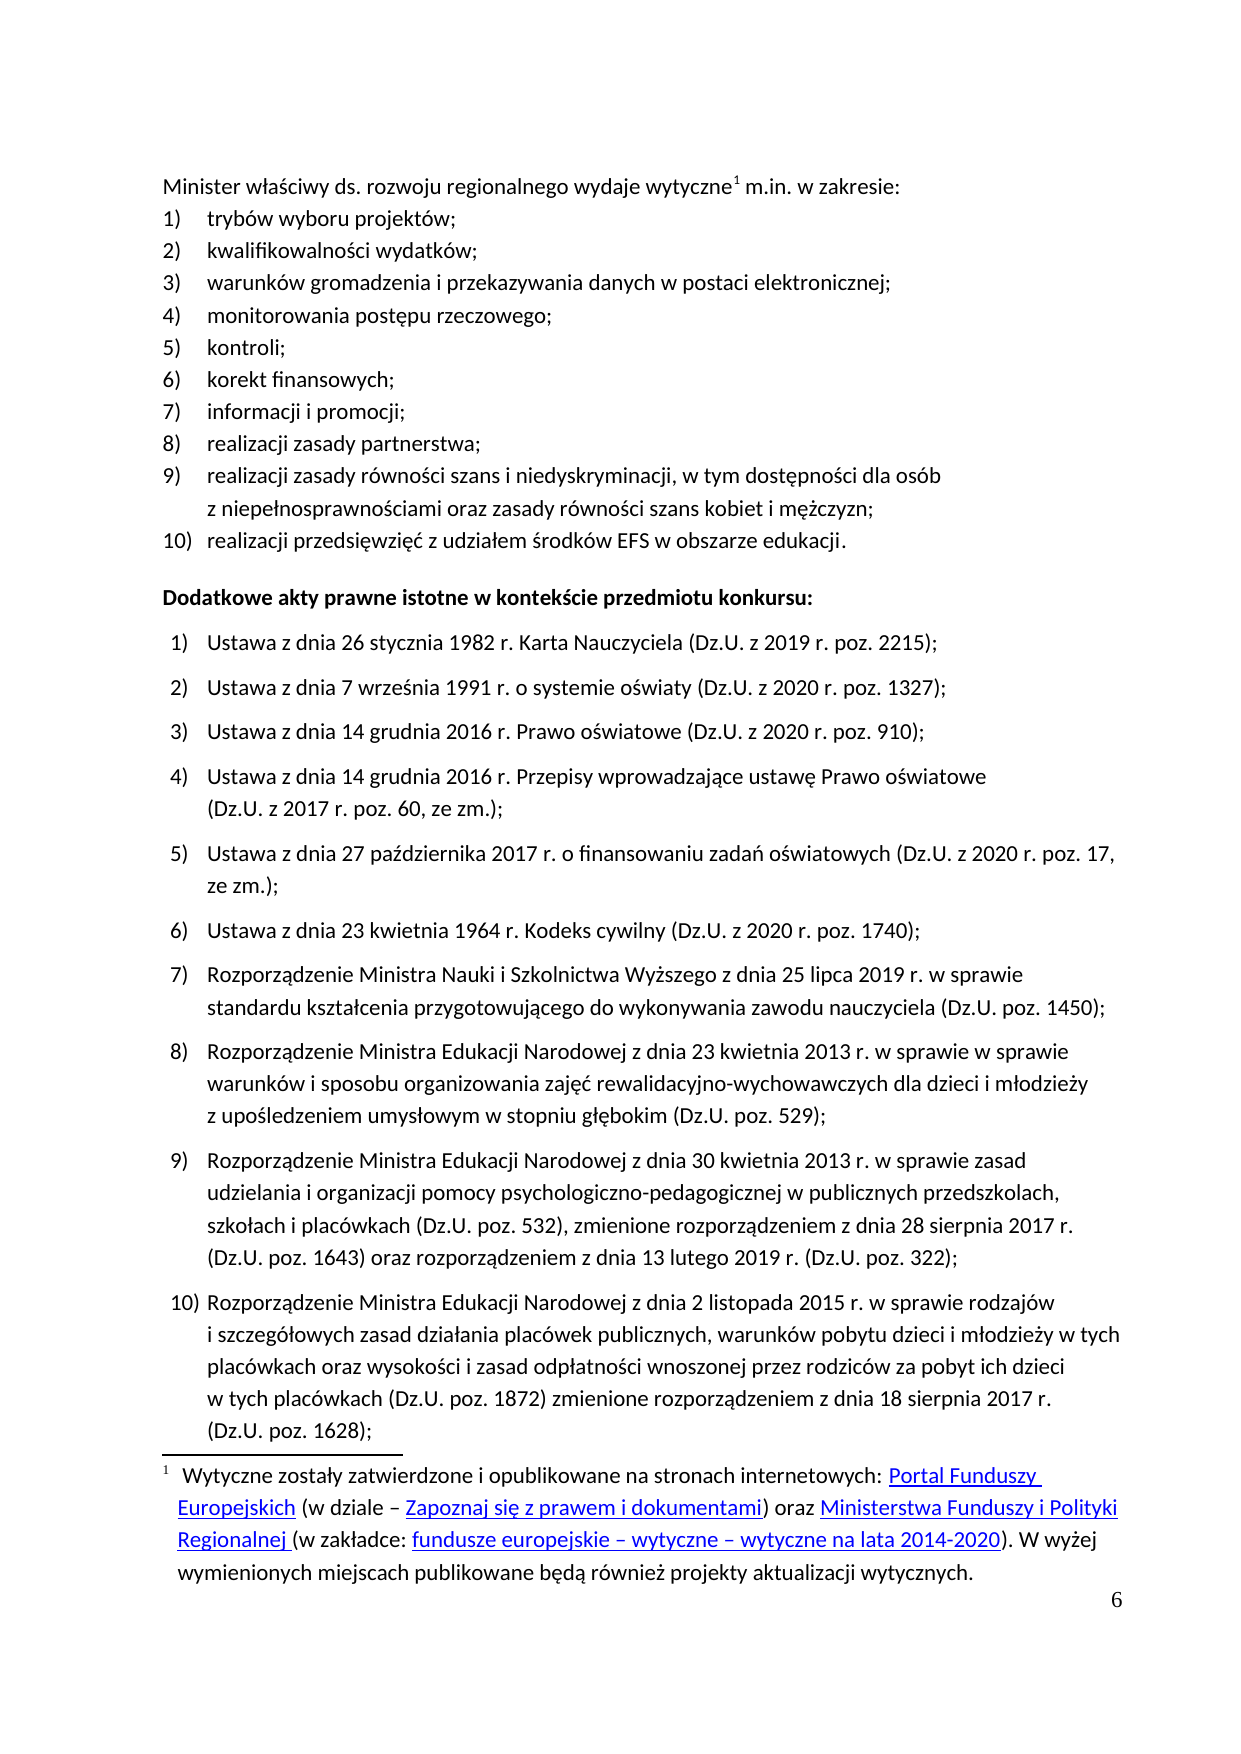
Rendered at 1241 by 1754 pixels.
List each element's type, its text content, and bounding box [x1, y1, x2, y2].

list monitorowania postępu rzeczowego; [162, 301, 1122, 329]
list Rozporządzenie Ministra Edukacji Narodowej z dnia 30 kwietnia 2013 r. w sprawie zasad udzielania i organizacji pomocy psychologiczno-pedagogicznej w publicznych przedszkolach, szkołach i placówkach (Dz.U. poz. 532), zmienione rozporządzeniem z dnia 28 sierpnia 2017 r. (Dz.U. poz. 1643) oraz rozporządzeniem z dnia 13 lutego 2019 r. (Dz.U. poz. 322); [170, 1146, 1122, 1271]
list kontroli; [162, 333, 1122, 361]
list Ustawa z dnia 14 grudnia 2016 r. Prawo oświatowe (Dz.U. z 2020 r. poz. 910); [170, 717, 1122, 745]
list realizacji zasady partnerstwa; [162, 429, 1122, 457]
text Minister właściwy ds. rozwoju regionalnego wydaje wytyczne m.in. w zakresie: [162, 172, 1122, 200]
text Dodatkowe akty prawne istotne w kontekście przedmiotu konkursu: [162, 583, 1122, 611]
list kwalifikowalności wydatków; [162, 236, 1122, 264]
list Ustawa z dnia 23 kwietnia 1964 r. Kodeks cywilny (Dz.U. z 2020 r. poz. 1740); [170, 916, 1122, 944]
list realizacji przedsięwzięć z udziałem środków EFS w obszarze edukacji. [162, 526, 1122, 554]
list Rozporządzenie Ministra Edukacji Narodowej z dnia 23 kwietnia 2013 r. w sprawie w sprawie warunków i sposobu organizowania zajęć rewalidacyjno-wychowawczych dla dzieci i młodzieży z upośledzeniem umysłowym w stopniu głębokim (Dz.U. poz. 529); [170, 1037, 1122, 1130]
list Ustawa z dnia 7 września 1991 r. o systemie oświaty (Dz.U. z 2020 r. poz. 1327); [170, 673, 1122, 701]
list korekt finansowych; [162, 365, 1122, 393]
list Rozporządzenie Ministra Edukacji Narodowej z dnia 2 listopada 2015 r. w sprawie rodzajów i szczegółowych zasad działania placówek publicznych, warunków pobytu dzieci i młodzieży w tych placówkach oraz wysokości i zasad odpłatności wnoszonej przez rodziców za pobyt ich dzieci w tych placówkach (Dz.U. poz. 1872) zmienione rozporządzeniem z dnia 18 sierpnia 2017 r. (Dz.U. poz. 1628); [170, 1288, 1122, 1444]
list Ustawa z dnia 14 grudnia 2016 r. Przepisy wprowadzające ustawę Prawo oświatowe (Dz.U. z 2017 r. poz. 60, ze zm.); [170, 762, 1122, 822]
list Ustawa z dnia 26 stycznia 1982 r. Karta Nauczyciela (Dz.U. z 2019 r. poz. 2215); [170, 628, 1122, 656]
list warunków gromadzenia i przekazywania danych w postaci elektronicznej; [162, 268, 1122, 297]
list Rozporządzenie Ministra Nauki i Szkolnictwa Wyższego z dnia 25 lipca 2019 r. w sprawie standardu kształcenia przygotowującego do wykonywania zawodu nauczyciela (Dz.U. poz. 1450); [170, 960, 1122, 1021]
list realizacji zasady równości szans i niedyskryminacji, w tym dostępności dla osób z niepełnosprawnościami oraz zasady równości szans kobiet i mężczyzn; [162, 462, 1122, 522]
list Ustawa z dnia 27 października 2017 r. o finansowaniu zadań oświatowych (Dz.U. z 2020 r. poz. 17, ze zm.); [170, 839, 1122, 899]
list informacji i promocji; [162, 397, 1122, 425]
list trybów wyboru projektów; [162, 204, 1122, 232]
